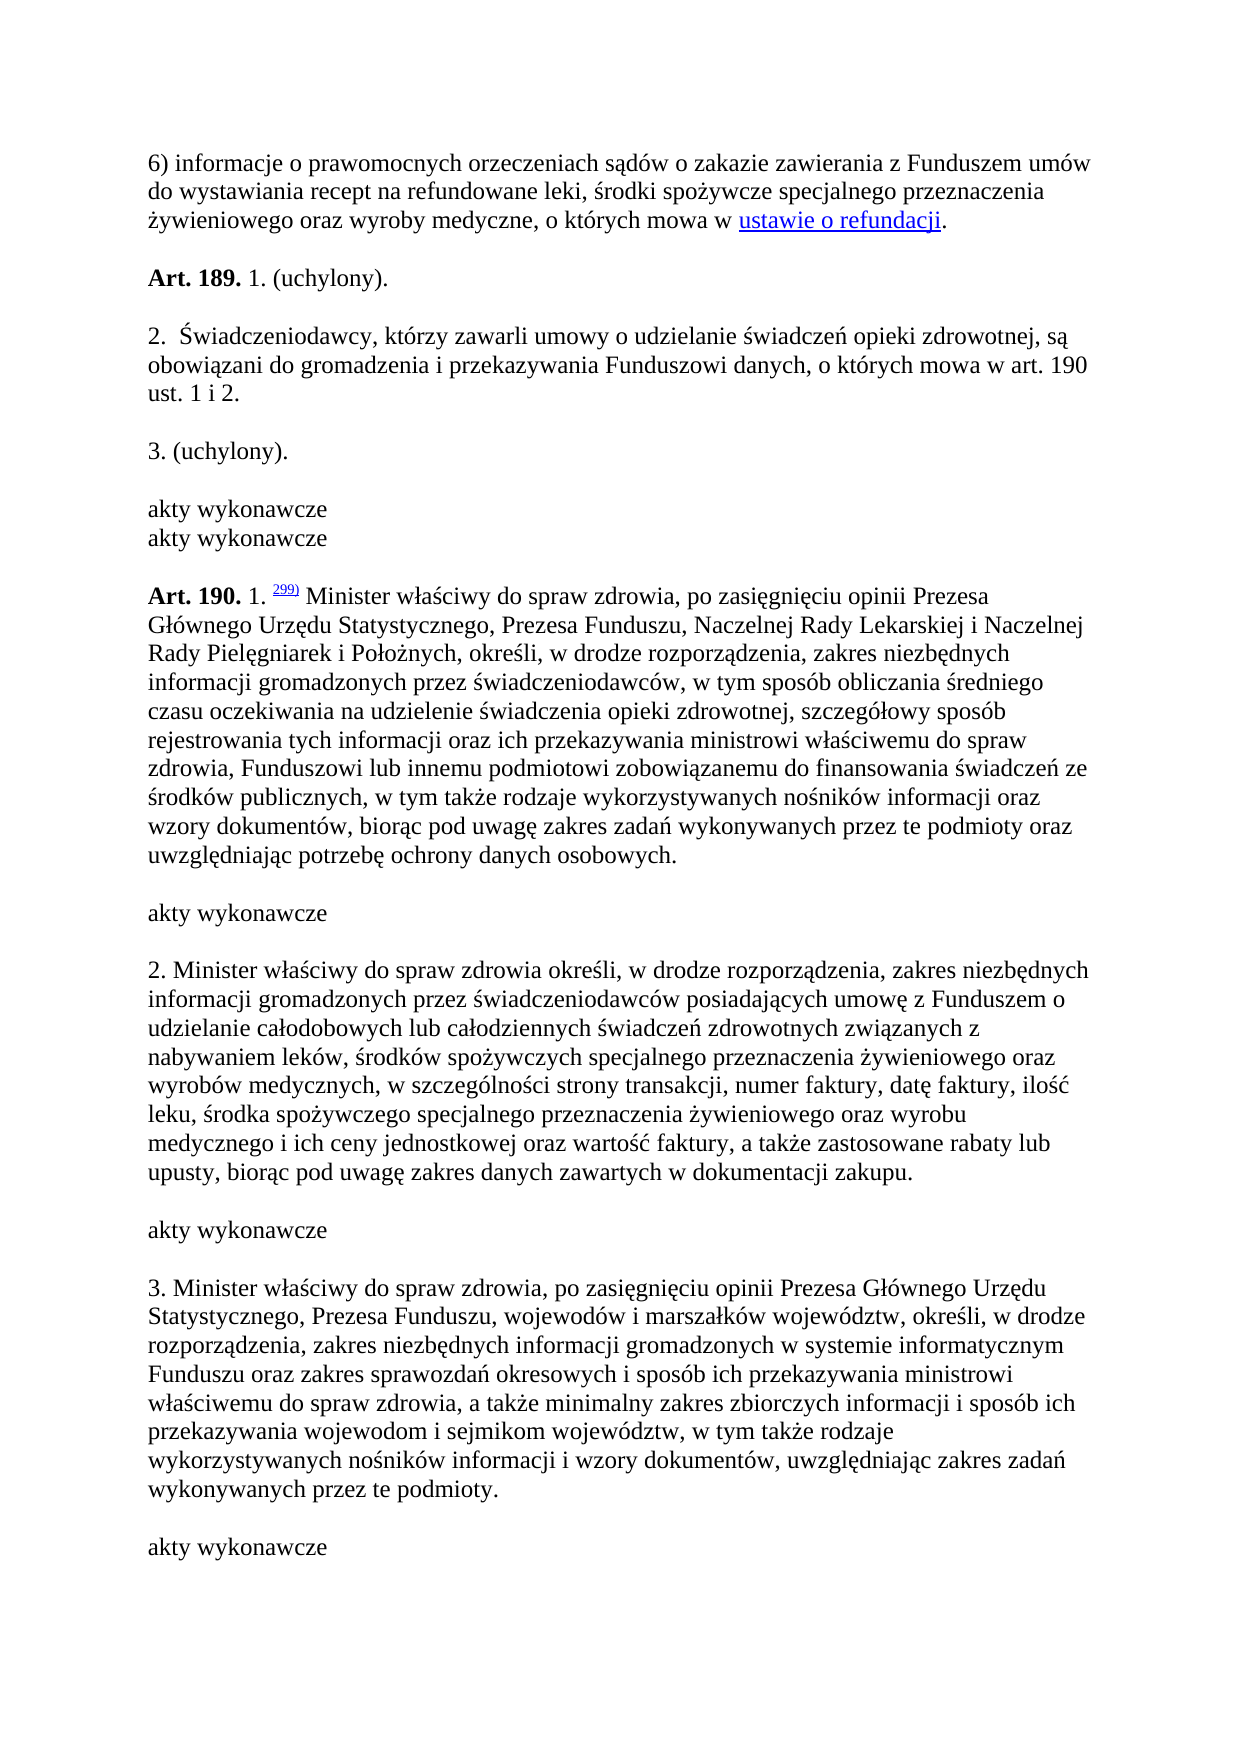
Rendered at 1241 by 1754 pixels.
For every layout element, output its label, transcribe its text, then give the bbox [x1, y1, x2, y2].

text 6) informacje o prawomocnych orzeczeniach sądów o zakazie zawierania z Funduszem umów do wystawiania recept na refundowane leki, środki spożywcze specjalnego przeznaczenia żywieniowego oraz wyroby medyczne, o których mowa w ustawie o refundacji. [148, 148, 1093, 234]
text akty wykonawcze [148, 898, 1093, 926]
text Art. 190. 1. 299) Minister właściwy do spraw zdrowia, po zasięgnięciu opinii Prezesa Głównego Urzędu Statystycznego, Prezesa Funduszu, Naczelnej Rady Lekarskiej i Naczelnej Rady Pielęgniarek i Położnych, określi, w drodze rozporządzenia, zakres niezbędnych informacji gromadzonych przez świadczeniodawców, w tym sposób obliczania średniego czasu oczekiwania na udzielenie świadczenia opieki zdrowotnej, szczegółowy sposób rejestrowania tych informacji oraz ich przekazywania ministrowi właściwemu do spraw zdrowia, Funduszowi lub innemu podmiotowi zobowiązanemu do finansowania świadczeń ze środków publicznych, w tym także rodzaje wykorzystywanych nośników informacji oraz wzory dokumentów, biorąc pod uwagę zakres zadań wykonywanych przez te podmioty oraz uwzględniając potrzebę ochrony danych osobowych. [148, 581, 1093, 868]
text 2. Świadczeniodawcy, którzy zawarli umowy o udzielanie świadczeń opieki zdrowotnej, są obowiązani do gromadzenia i przekazywania Funduszowi danych, o których mowa w art. 190 ust. 1 i 2. [148, 321, 1093, 407]
text akty wykonawcze [148, 1532, 1093, 1561]
text Art. 189. 1. (uchylony). [148, 263, 1093, 292]
text 3. (uchylony). [148, 436, 1093, 465]
text akty wykonawcze [148, 1215, 1093, 1243]
text akty wykonawcze [148, 494, 1093, 523]
text 2. Minister właściwy do spraw zdrowia określi, w drodze rozporządzenia, zakres niezbędnych informacji gromadzonych przez świadczeniodawców posiadających umowę z Funduszem o udzielanie całodobowych lub całodziennych świadczeń zdrowotnych związanych z nabywaniem leków, środków spożywczych specjalnego przeznaczenia żywieniowego oraz wyrobów medycznych, w szczególności strony transakcji, numer faktury, datę faktury, ilość leku, środka spożywczego specjalnego przeznaczenia żywieniowego oraz wyrobu medycznego i ich ceny jednostkowej oraz wartość faktury, a także zastosowane rabaty lub upusty, biorąc pod uwagę zakres danych zawartych w dokumentacji zakupu. [148, 956, 1093, 1186]
text akty wykonawcze [148, 523, 1093, 552]
text 3. Minister właściwy do spraw zdrowia, po zasięgnięciu opinii Prezesa Głównego Urzędu Statystycznego, Prezesa Funduszu, wojewodów i marszałków województw, określi, w drodze rozporządzenia, zakres niezbędnych informacji gromadzonych w systemie informatycznym Funduszu oraz zakres sprawozdań okresowych i sposób ich przekazywania ministrowi właściwemu do spraw zdrowia, a także minimalny zakres zbiorczych informacji i sposób ich przekazywania wojewodom i sejmikom województw, w tym także rodzaje wykorzystywanych nośników informacji i wzory dokumentów, uwzględniając zakres zadań wykonywanych przez te podmioty. [148, 1273, 1093, 1503]
